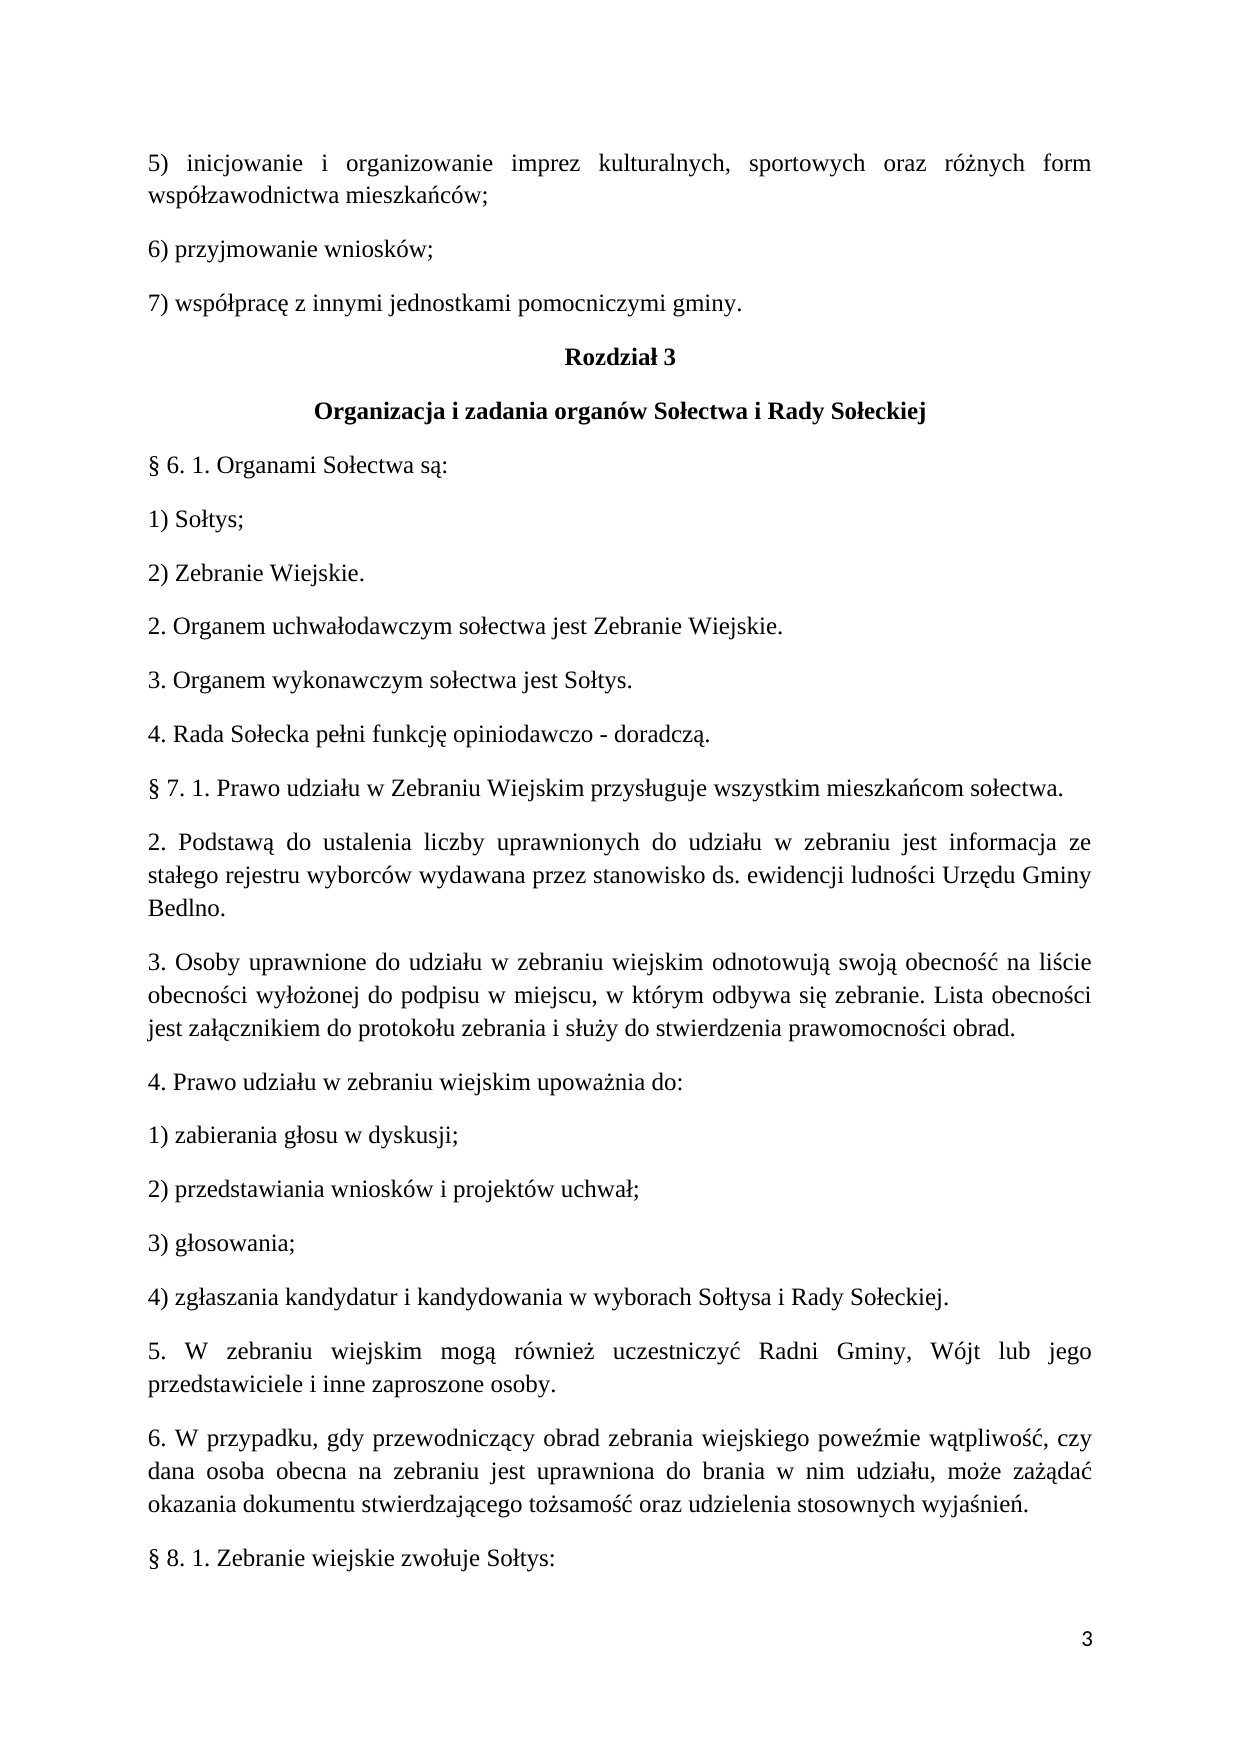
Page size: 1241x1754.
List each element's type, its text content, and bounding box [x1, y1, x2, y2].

text 1) Sołtys; [148, 504, 1093, 532]
text § 7. 1. Prawo udziału w Zebraniu Wiejskim przysługuje wszystkim mieszkańcom sołectwa. [148, 773, 1093, 802]
text 2. Organem uchwałodawczym sołectwa jest Zebranie Wiejskie. [148, 611, 1093, 640]
text 4. Prawo udziału w zebraniu wiejskim upoważnia do: [148, 1067, 1093, 1095]
text 2) Zebranie Wiejskie. [148, 558, 1093, 586]
text 3. Organem wykonawczym sołectwa jest Sołtys. [148, 665, 1093, 694]
text 6. W przypadku, gdy przewodniczący obrad zebrania wiejskiego poweźmie wątpliwość, czy dana osoba obecna na zebraniu jest uprawniona do brania w nim udziału, może zażądać okazania dokumentu stwierdzającego tożsamość oraz udzielenia stosownych wyjaśnień. [148, 1423, 1093, 1518]
text 3. Osoby uprawnione do udziału w zebraniu wiejskim odnotowują swoją obecność na liście obecności wyłożonej do podpisu w miejscu, w którym odbywa się zebranie. Lista obecności jest załącznikiem do protokołu zebrania i służy do stwierdzenia prawomocności obrad. [148, 947, 1093, 1042]
text § 6. 1. Organami Sołectwa są: [148, 450, 1093, 479]
text 2. Podstawą do ustalenia liczby uprawnionych do udziału w zebraniu jest informacja ze stałego rejestru wyborców wydawana przez stanowisko ds. ewidencji ludności Urzędu Gminy Bedlno. [148, 827, 1093, 922]
text 7) współpracę z innymi jednostkami pomocniczymi gminy. [148, 288, 1093, 317]
text 4. Rada Sołecka pełni funkcję opiniodawczo - doradczą. [148, 719, 1093, 748]
text 6) przyjmowanie wniosków; [148, 234, 1093, 263]
text 1) zabierania głosu w dyskusji; [148, 1121, 1093, 1149]
text 5. W zebraniu wiejskim mogą również uczestniczyć Radni Gminy, Wójt lub jego przedstawiciele i inne zaproszone osoby. [148, 1336, 1093, 1398]
text 5) inicjowanie i organizowanie imprez kulturalnych, sportowych oraz różnych form współzawodnictwa mieszkańców; [148, 148, 1093, 209]
text 3) głosowania; [148, 1228, 1093, 1257]
text § 8. 1. Zebranie wiejskie zwołuje Sołtys: [148, 1543, 1093, 1571]
text 4) zgłaszania kandydatur i kandydowania w wyborach Sołtysa i Rady Sołeckiej. [148, 1282, 1093, 1311]
text Rozdział 3 [148, 342, 1093, 371]
text Organizacja i zadania organów Sołectwa i Rady Sołeckiej [148, 396, 1093, 425]
text 2) przedstawiania wniosków i projektów uchwał; [148, 1174, 1093, 1203]
